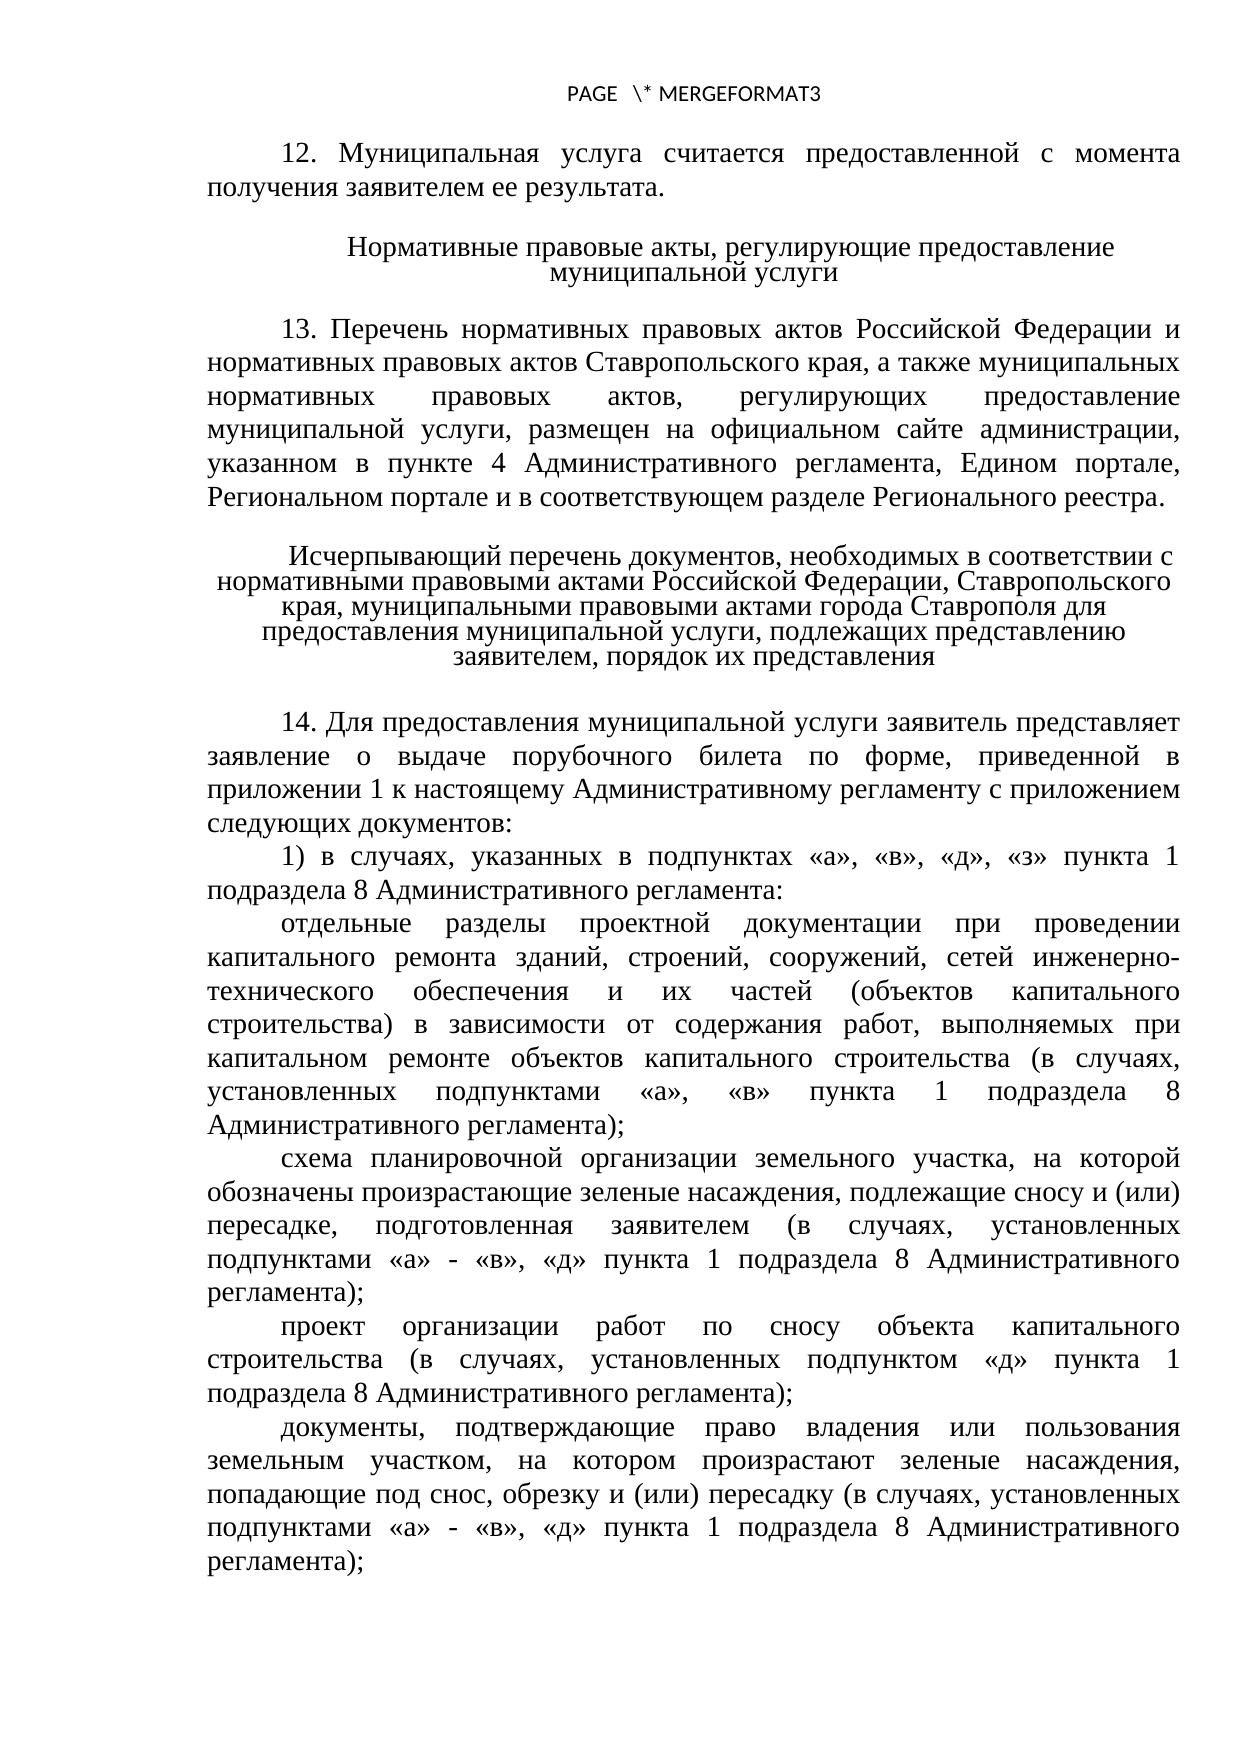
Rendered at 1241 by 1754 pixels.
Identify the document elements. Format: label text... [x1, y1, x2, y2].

text 12. Муниципальная услуга считается предоставленной с момента получения заявителем ее результата. [207, 135, 1181, 202]
text проект организации работ по сносу объекта капитального строительства (в случаях, установленных подпунктом «д» пункта 1 подраздела 8 Административного регламента); [207, 1308, 1181, 1409]
text отдельные разделы проектной документации при проведении капитального ремонта зданий, строений, сооружений, сетей инженерно-технического обеспечения и их частей (объектов капитального строительства) в зависимости от содержания работ, выполняемых при капитальном ремонте объектов капитального строительства (в случаях, установленных подпунктами «а», «в» пункта 1 подраздела 8 Административного регламента); [207, 906, 1181, 1140]
text 13. Перечень нормативных правовых актов Российской Федерации и нормативных правовых актов Ставропольского края, а также муниципальных нормативных правовых актов, регулирующих предоставление муниципальной услуги, размещен на официальном сайте администрации, указанном в пункте 4 Административного регламента, Едином портале, Региональном портале и в соответствующем разделе Регионального реестра. [207, 311, 1181, 512]
text 14. Для предоставления муниципальной услуги заявитель представляет заявление о выдаче порубочного билета по форме, приведенной в приложении 1 к настоящему Административному регламенту с приложением следующих документов: [207, 704, 1181, 838]
text документы, подтверждающие право владения или пользования земельным участком, на котором произрастают зеленые насаждения, попадающие под снос, обрезку и (или) пересадку (в случаях, установленных подпунктами «а» - «в», «д» пункта 1 подраздела 8 Административного регламента); [207, 1409, 1181, 1576]
text Нормативные правовые акты, регулирующие предоставление муниципальной услуги [207, 236, 1181, 286]
text Исчерпывающий перечень документов, необходимых в соответствии с нормативными правовыми актами Российской Федерации, Ставропольского края, муниципальными правовыми актами города Ставрополя для предоставления муниципальной услуги, подлежащих представлению заявителем, порядок их представления [207, 546, 1181, 671]
text схема планировочной организации земельного участка, на которой обозначены произрастающие зеленые насаждения, подлежащие сносу и (или) пересадке, подготовленная заявителем (в случаях, установленных подпунктами «а» - «в», «д» пункта 1 подраздела 8 Административного регламента); [207, 1140, 1181, 1308]
text 1) в случаях, указанных в подпунктах «а», «в», «д», «з» пункта 1 подраздела 8 Административного регламента: [207, 838, 1181, 906]
